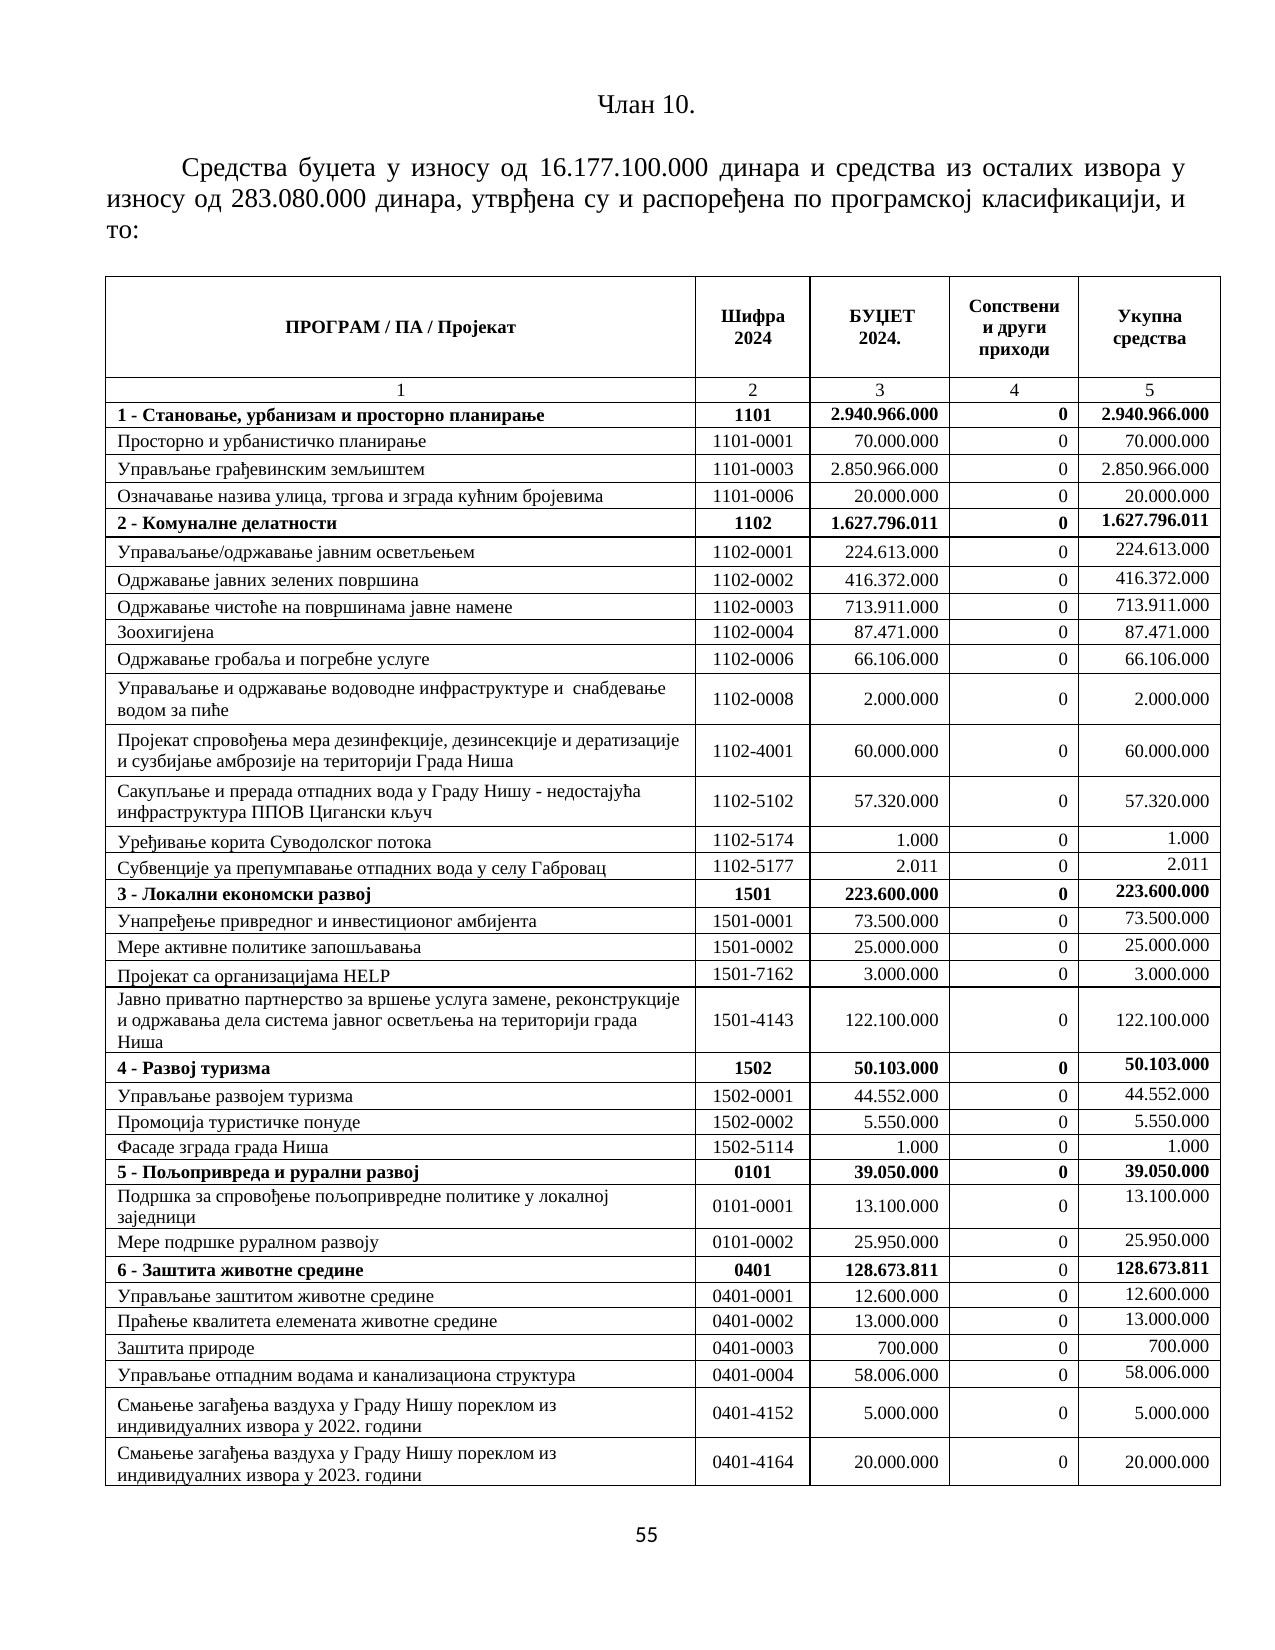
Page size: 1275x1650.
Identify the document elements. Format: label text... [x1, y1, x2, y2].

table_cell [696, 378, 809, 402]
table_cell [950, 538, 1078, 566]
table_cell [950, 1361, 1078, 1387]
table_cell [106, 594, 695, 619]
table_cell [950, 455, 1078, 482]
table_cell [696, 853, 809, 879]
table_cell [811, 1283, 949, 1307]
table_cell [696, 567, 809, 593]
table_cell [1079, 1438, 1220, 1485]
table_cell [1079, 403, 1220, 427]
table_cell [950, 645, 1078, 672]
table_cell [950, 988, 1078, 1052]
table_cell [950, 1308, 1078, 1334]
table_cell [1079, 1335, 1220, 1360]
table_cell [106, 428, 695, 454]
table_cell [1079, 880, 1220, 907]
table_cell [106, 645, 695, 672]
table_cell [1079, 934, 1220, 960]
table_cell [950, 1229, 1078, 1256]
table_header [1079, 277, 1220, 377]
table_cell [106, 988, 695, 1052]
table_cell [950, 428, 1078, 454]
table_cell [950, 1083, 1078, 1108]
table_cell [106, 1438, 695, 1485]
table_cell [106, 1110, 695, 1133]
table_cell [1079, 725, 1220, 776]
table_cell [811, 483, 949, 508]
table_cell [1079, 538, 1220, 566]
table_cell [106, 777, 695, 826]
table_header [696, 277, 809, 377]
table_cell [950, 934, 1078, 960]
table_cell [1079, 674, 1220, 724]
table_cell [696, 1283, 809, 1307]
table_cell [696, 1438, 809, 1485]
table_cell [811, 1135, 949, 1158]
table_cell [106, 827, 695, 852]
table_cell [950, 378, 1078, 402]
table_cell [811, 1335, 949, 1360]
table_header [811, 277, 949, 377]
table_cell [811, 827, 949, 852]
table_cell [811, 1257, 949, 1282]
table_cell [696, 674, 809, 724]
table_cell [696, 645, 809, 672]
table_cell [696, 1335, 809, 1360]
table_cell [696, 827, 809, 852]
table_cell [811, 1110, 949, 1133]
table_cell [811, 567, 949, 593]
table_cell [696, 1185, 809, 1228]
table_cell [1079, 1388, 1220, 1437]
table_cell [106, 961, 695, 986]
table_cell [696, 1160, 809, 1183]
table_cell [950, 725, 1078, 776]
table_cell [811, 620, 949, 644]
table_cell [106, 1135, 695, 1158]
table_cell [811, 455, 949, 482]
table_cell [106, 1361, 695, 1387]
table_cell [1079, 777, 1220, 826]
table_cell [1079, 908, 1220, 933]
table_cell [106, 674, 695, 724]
text Члан 10. [106, 89, 1186, 120]
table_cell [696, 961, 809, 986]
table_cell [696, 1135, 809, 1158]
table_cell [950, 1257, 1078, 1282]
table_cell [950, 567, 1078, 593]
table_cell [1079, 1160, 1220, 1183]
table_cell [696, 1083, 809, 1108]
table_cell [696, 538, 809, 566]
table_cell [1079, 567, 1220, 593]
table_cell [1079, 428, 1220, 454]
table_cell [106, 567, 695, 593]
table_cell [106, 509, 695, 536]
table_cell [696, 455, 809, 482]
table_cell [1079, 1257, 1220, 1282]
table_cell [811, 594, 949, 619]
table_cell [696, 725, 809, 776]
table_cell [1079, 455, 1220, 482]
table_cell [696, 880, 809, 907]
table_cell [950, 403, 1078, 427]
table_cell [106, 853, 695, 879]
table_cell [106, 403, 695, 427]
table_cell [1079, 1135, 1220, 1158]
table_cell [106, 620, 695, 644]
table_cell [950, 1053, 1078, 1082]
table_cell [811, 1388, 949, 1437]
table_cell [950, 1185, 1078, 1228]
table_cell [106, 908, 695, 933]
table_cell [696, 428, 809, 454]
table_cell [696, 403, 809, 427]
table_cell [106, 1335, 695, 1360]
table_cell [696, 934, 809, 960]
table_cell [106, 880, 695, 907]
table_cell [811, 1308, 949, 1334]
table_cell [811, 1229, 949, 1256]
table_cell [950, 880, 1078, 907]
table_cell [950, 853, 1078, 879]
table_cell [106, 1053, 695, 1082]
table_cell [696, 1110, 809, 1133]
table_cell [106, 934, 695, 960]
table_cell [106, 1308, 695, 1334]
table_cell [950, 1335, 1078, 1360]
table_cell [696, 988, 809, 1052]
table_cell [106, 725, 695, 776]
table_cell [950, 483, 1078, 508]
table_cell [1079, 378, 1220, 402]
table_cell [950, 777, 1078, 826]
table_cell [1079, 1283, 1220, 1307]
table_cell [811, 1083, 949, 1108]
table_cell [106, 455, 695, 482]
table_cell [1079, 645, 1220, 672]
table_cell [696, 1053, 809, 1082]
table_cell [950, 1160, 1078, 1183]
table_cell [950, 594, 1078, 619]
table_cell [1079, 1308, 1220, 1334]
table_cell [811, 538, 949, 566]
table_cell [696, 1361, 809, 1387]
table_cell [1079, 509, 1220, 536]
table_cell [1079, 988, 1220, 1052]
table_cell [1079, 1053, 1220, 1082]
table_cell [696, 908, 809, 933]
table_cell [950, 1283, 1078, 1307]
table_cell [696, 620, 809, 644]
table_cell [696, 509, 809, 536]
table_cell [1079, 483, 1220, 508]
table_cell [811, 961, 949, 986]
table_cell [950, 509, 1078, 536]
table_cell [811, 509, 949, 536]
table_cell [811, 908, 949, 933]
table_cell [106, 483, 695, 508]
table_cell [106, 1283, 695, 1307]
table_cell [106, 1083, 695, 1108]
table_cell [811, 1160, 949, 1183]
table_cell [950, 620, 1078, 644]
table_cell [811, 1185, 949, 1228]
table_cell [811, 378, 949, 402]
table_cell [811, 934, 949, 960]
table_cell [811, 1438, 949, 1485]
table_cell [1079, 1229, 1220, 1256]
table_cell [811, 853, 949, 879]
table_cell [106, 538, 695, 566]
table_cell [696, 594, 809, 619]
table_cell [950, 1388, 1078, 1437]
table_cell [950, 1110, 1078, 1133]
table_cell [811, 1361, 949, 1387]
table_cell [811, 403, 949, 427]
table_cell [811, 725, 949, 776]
text Средства буџета у износу од 16.177.100.000 динара и средства из осталих извора у износу од 283.080.000 динара, утврђена су и распоређена по програмској класификацији, и то: [106, 151, 1186, 244]
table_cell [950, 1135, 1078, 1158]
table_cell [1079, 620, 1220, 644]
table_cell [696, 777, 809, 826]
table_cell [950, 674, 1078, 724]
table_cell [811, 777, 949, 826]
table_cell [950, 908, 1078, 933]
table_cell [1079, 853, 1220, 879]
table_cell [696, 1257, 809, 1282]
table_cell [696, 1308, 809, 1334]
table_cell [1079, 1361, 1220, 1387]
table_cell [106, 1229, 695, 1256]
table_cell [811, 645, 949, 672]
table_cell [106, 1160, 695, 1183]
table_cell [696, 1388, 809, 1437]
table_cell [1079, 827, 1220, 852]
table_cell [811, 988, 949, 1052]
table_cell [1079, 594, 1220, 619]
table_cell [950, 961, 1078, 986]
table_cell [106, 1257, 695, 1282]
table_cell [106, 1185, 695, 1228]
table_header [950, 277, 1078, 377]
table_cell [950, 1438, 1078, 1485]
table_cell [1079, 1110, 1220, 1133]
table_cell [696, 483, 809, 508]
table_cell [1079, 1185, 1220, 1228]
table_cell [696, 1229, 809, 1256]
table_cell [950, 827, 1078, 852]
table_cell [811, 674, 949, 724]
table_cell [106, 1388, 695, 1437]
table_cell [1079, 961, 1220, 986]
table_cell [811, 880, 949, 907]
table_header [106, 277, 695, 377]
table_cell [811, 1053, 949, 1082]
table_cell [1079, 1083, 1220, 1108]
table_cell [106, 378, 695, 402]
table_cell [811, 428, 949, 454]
